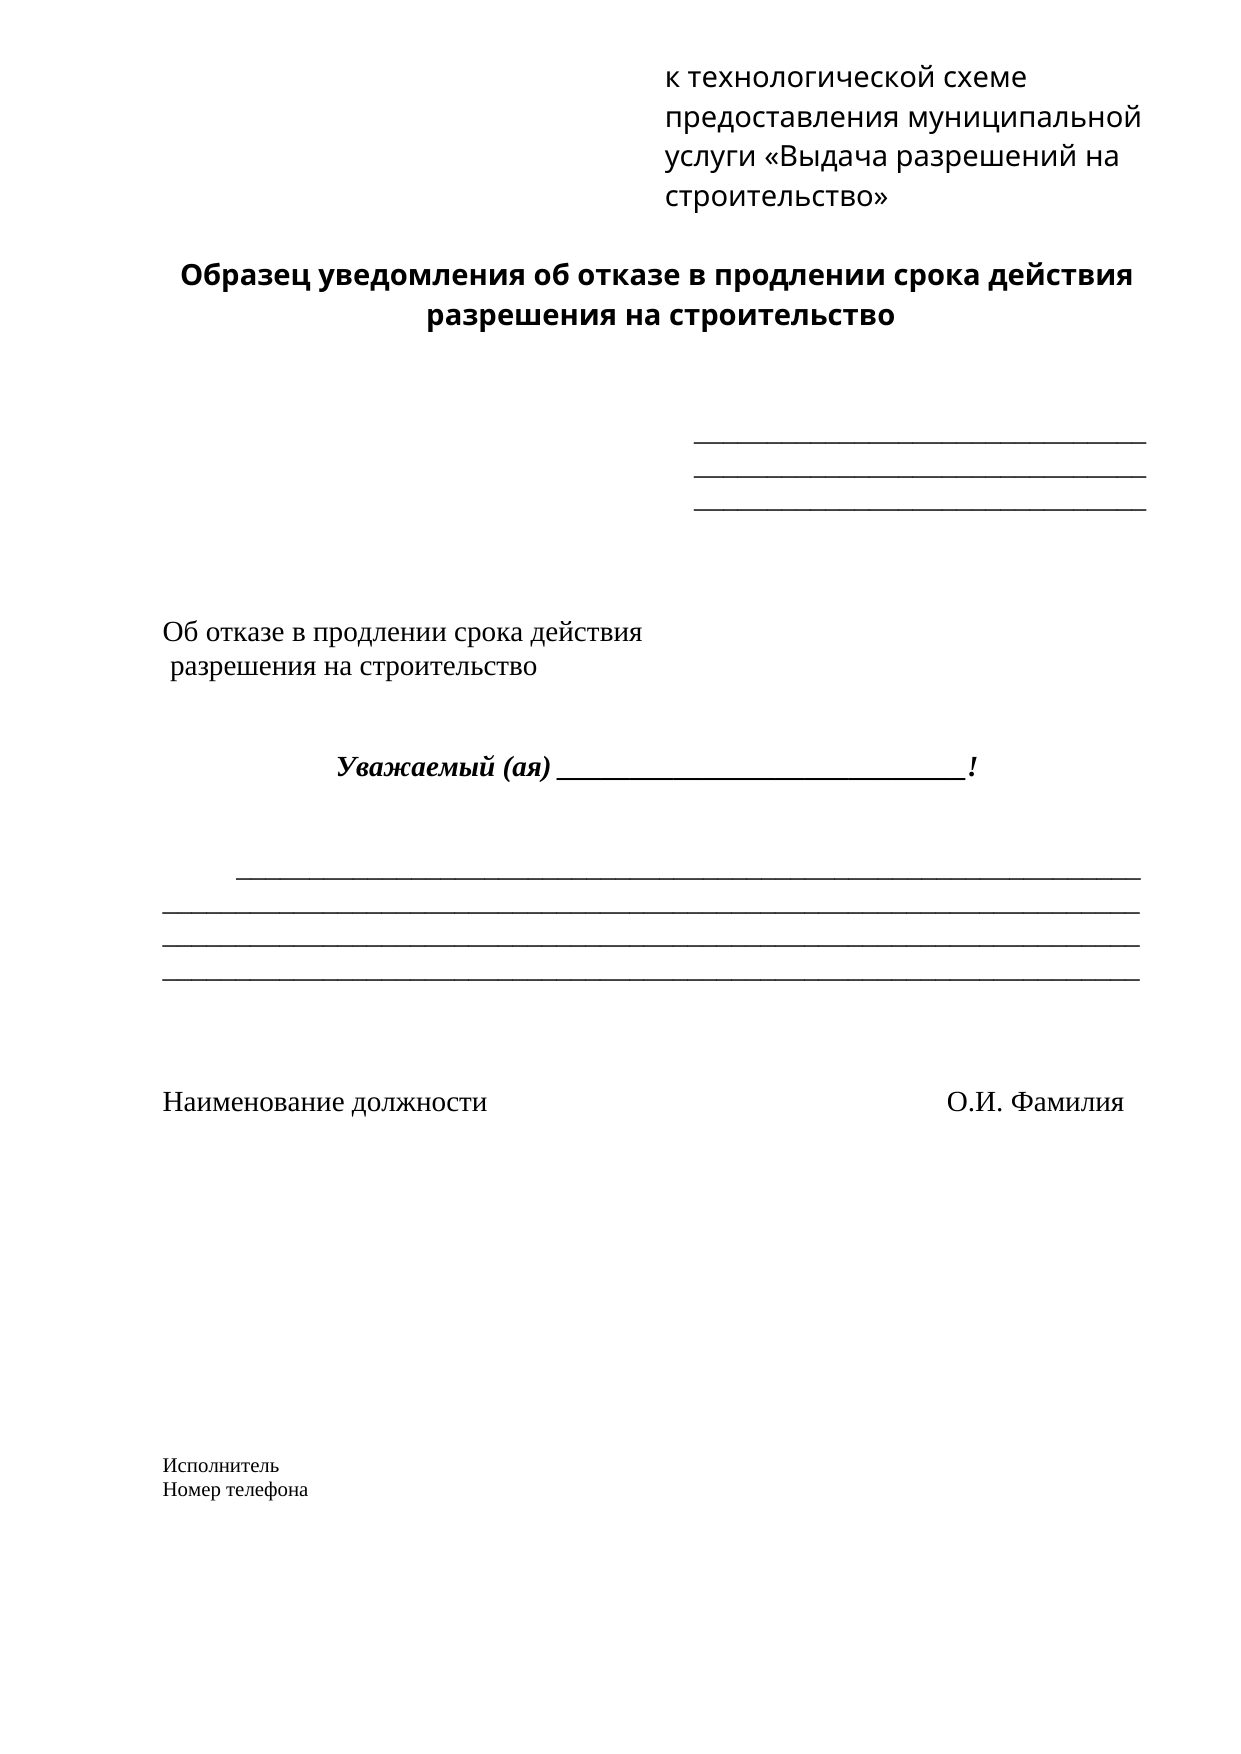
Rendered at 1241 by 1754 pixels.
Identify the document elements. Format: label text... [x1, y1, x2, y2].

text предоставления муниципальной [664, 96, 1152, 136]
text к технологической схеме [664, 56, 1152, 96]
text Номер телефона [162, 1477, 1152, 1501]
text услуги «Выдача разрешений на [664, 136, 1152, 175]
text _______________________________________________________________________________________________________________________________________________________________________________________________________________________________________________________________________ [162, 849, 1152, 983]
text строительство» [664, 175, 1152, 215]
text Образец уведомления об отказе в продлении срока действия [162, 254, 1152, 294]
text разрешения на строительство [162, 294, 1152, 334]
text _____________________________________________________________________________________________ [694, 413, 1152, 514]
text разрешения на строительство [162, 648, 1152, 682]
text Наименование должности О.И. Фамилия [162, 1084, 1152, 1118]
text Об отказе в продлении срока действия [162, 614, 1152, 648]
text Уважаемый (ая) ____________________________! [162, 749, 1152, 782]
text Исполнитель [162, 1453, 1152, 1477]
